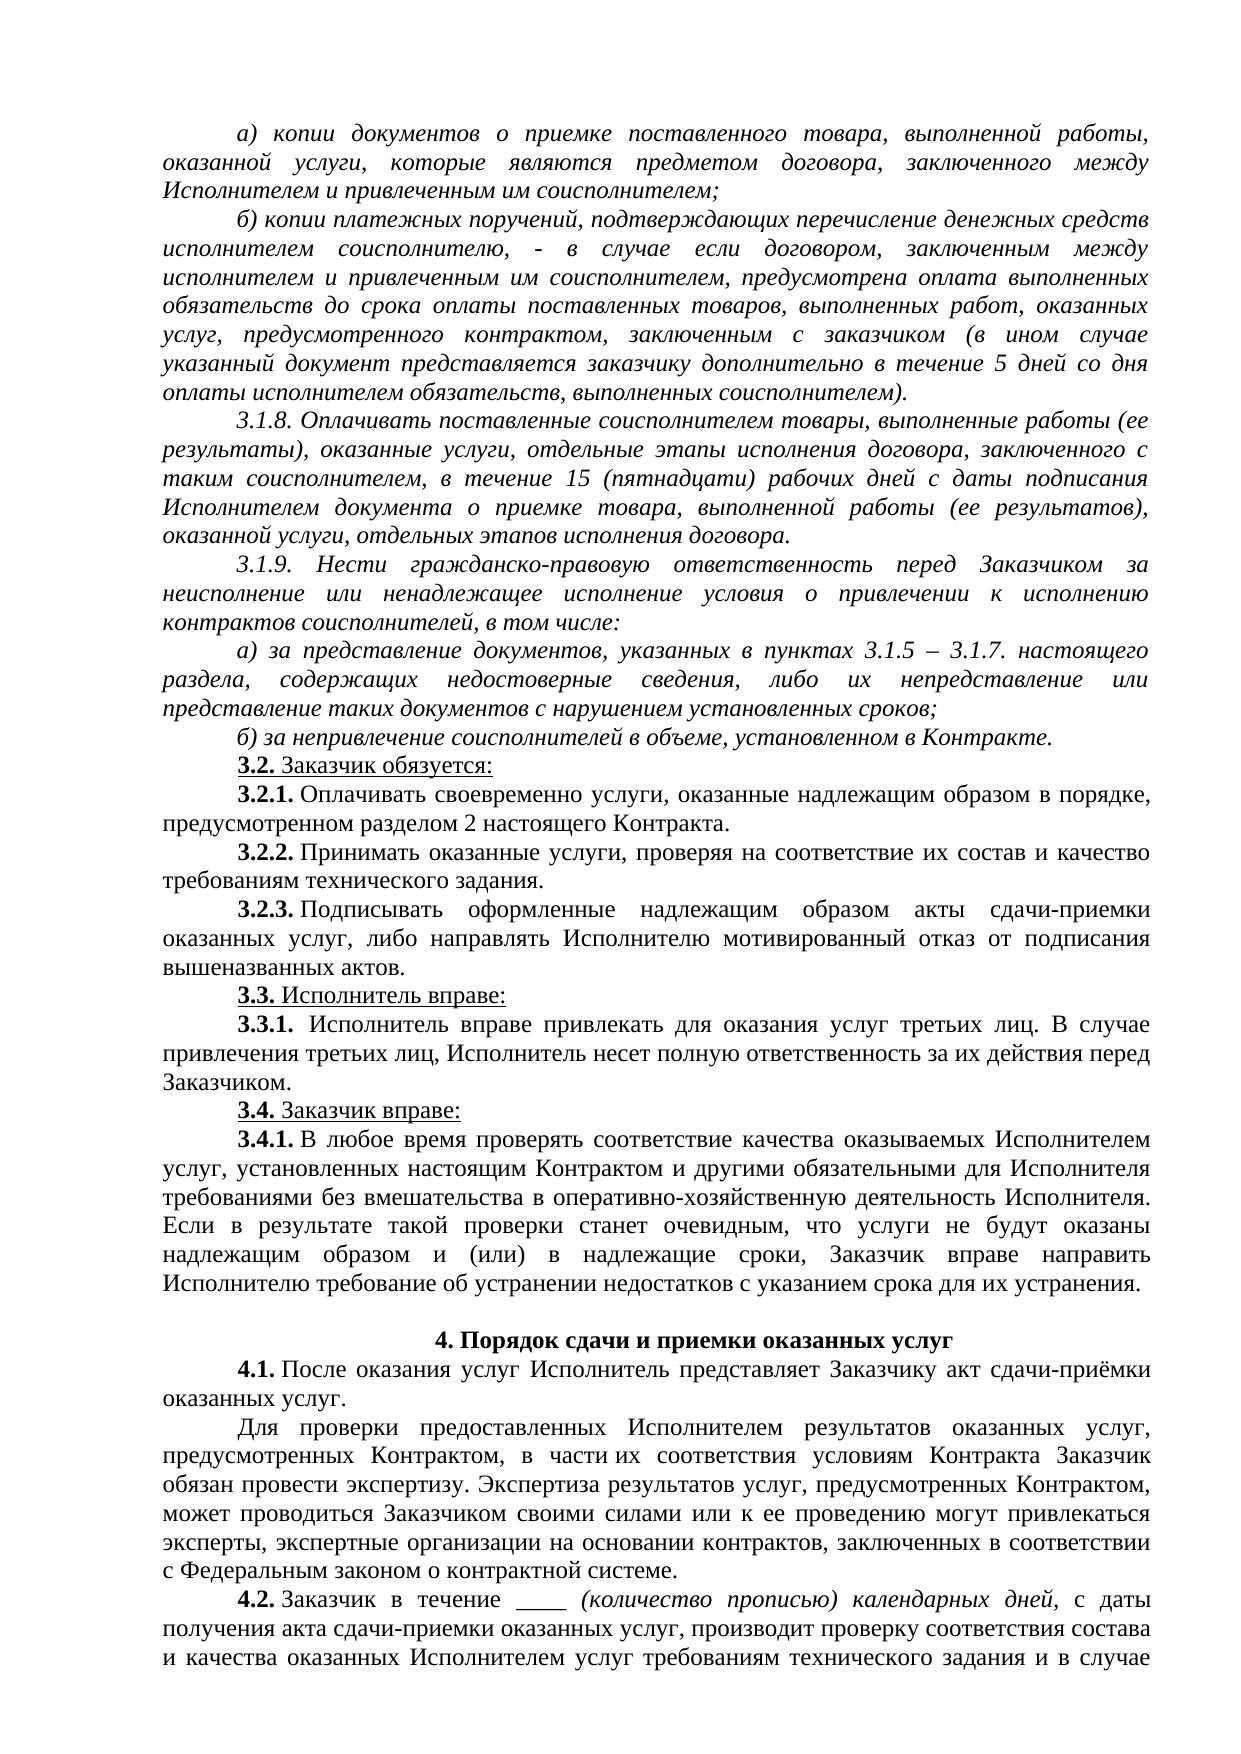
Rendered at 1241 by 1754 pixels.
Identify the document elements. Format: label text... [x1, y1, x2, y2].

text 4. Порядок сдачи и приемки оказанных услуг [162, 1326, 1152, 1354]
text 3.1.8. Оплачивать поставленные соисполнителем товары, выполненные работы (ее результаты), оказанные услуги, отдельные этапы исполнения договора, заключенного с таким соисполнителем, в течение 15 (пятнадцати) рабочих дней с даты подписания Исполнителем документа о приемке товара, выполненной работы (ее результатов), оказанной услуги, отдельных этапов исполнения договора. [162, 406, 1152, 549]
text 3.2. Заказчик обязуется: [162, 751, 1152, 779]
text 3.1.9. Нести гражданско-правовую ответственность перед Заказчиком за неисполнение или ненадлежащее исполнение условия о привлечении к исполнению контрактов соисполнителей, в том числе: [162, 549, 1152, 636]
text 3.3.1. Исполнитель вправе привлекать для оказания услуг третьих лиц. В случае привлечения третьих лиц, Исполнитель несет полную ответственность за их действия перед Заказчиком. [162, 1009, 1152, 1096]
text 4.1. После оказания услуг Исполнитель представляет Заказчику акт сдачи-приёмки оказанных услуг. [162, 1354, 1152, 1412]
text 3.3. Исполнитель вправе: [162, 981, 1152, 1009]
text а) копии документов о приемке поставленного товара, выполненной работы, оказанной услуги, которые являются предметом договора, заключенного между Исполнителем и привлеченным им соисполнителем; [162, 118, 1152, 204]
text б) копии платежных поручений, подтверждающих перечисление денежных средств исполнителем соисполнителю, - в случае если договором, заключенным между исполнителем и привлеченным им соисполнителем, предусмотрена оплата выполненных обязательств до срока оплаты поставленных товаров, выполненных работ, оказанных услуг, предусмотренного контрактом, заключенным с заказчиком (в ином случае указанный документ представляется заказчику дополнительно в течение 5 дней со дня оплаты исполнителем обязательств, выполненных соисполнителем). [162, 204, 1152, 406]
text 3.2.3. Подписывать оформленные надлежащим образом акты сдачи-приемки оказанных услуг, либо направлять Исполнителю мотивированный отказ от подписания вышеназванных актов. [162, 894, 1152, 981]
text Для проверки предоставленных Исполнителем результатов оказанных услуг, предусмотренных Контрактом, в части их соответствия условиям Контракта Заказчик обязан провести экспертизу. Экспертиза результатов услуг, предусмотренных Контрактом, может проводиться Заказчиком своими силами или к ее проведению могут привлекаться эксперты, экспертные организации на основании контрактов, заключенных в соответствии с Федеральным законом о контрактной системе. [162, 1412, 1152, 1584]
text 3.2.1. Оплачивать своевременно услуги, оказанные надлежащим образом в порядке, предусмотренном разделом 2 настоящего Контракта. [162, 779, 1152, 837]
text 3.4.1. В любое время проверять соответствие качества оказываемых Исполнителем услуг, установленных настоящим Контрактом и другими обязательными для Исполнителя требованиями без вмешательства в оперативно-хозяйственную деятельность Исполнителя. Если в результате такой проверки станет очевидным, что услуги не будут оказаны надлежащим образом и (или) в надлежащие сроки, Заказчик вправе направить Исполнителю требование об устранении недостатков с указанием срока для их устранения. [162, 1124, 1152, 1297]
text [162, 1584, 1152, 1671]
text 3.4. Заказчик вправе: [162, 1096, 1152, 1124]
text 3.2.2. Принимать оказанные услуги, проверяя на соответствие их состав и качество требованиям технического задания. [162, 837, 1152, 894]
text а) за представление документов, указанных в пунктах 3.1.5 – 3.1.7. настоящего раздела, содержащих недостоверные сведения, либо их непредставление или представление таких документов с нарушением установленных сроков; [162, 636, 1152, 722]
text б) за непривлечение соисполнителей в объеме, установленном в Контракте. [162, 722, 1152, 751]
